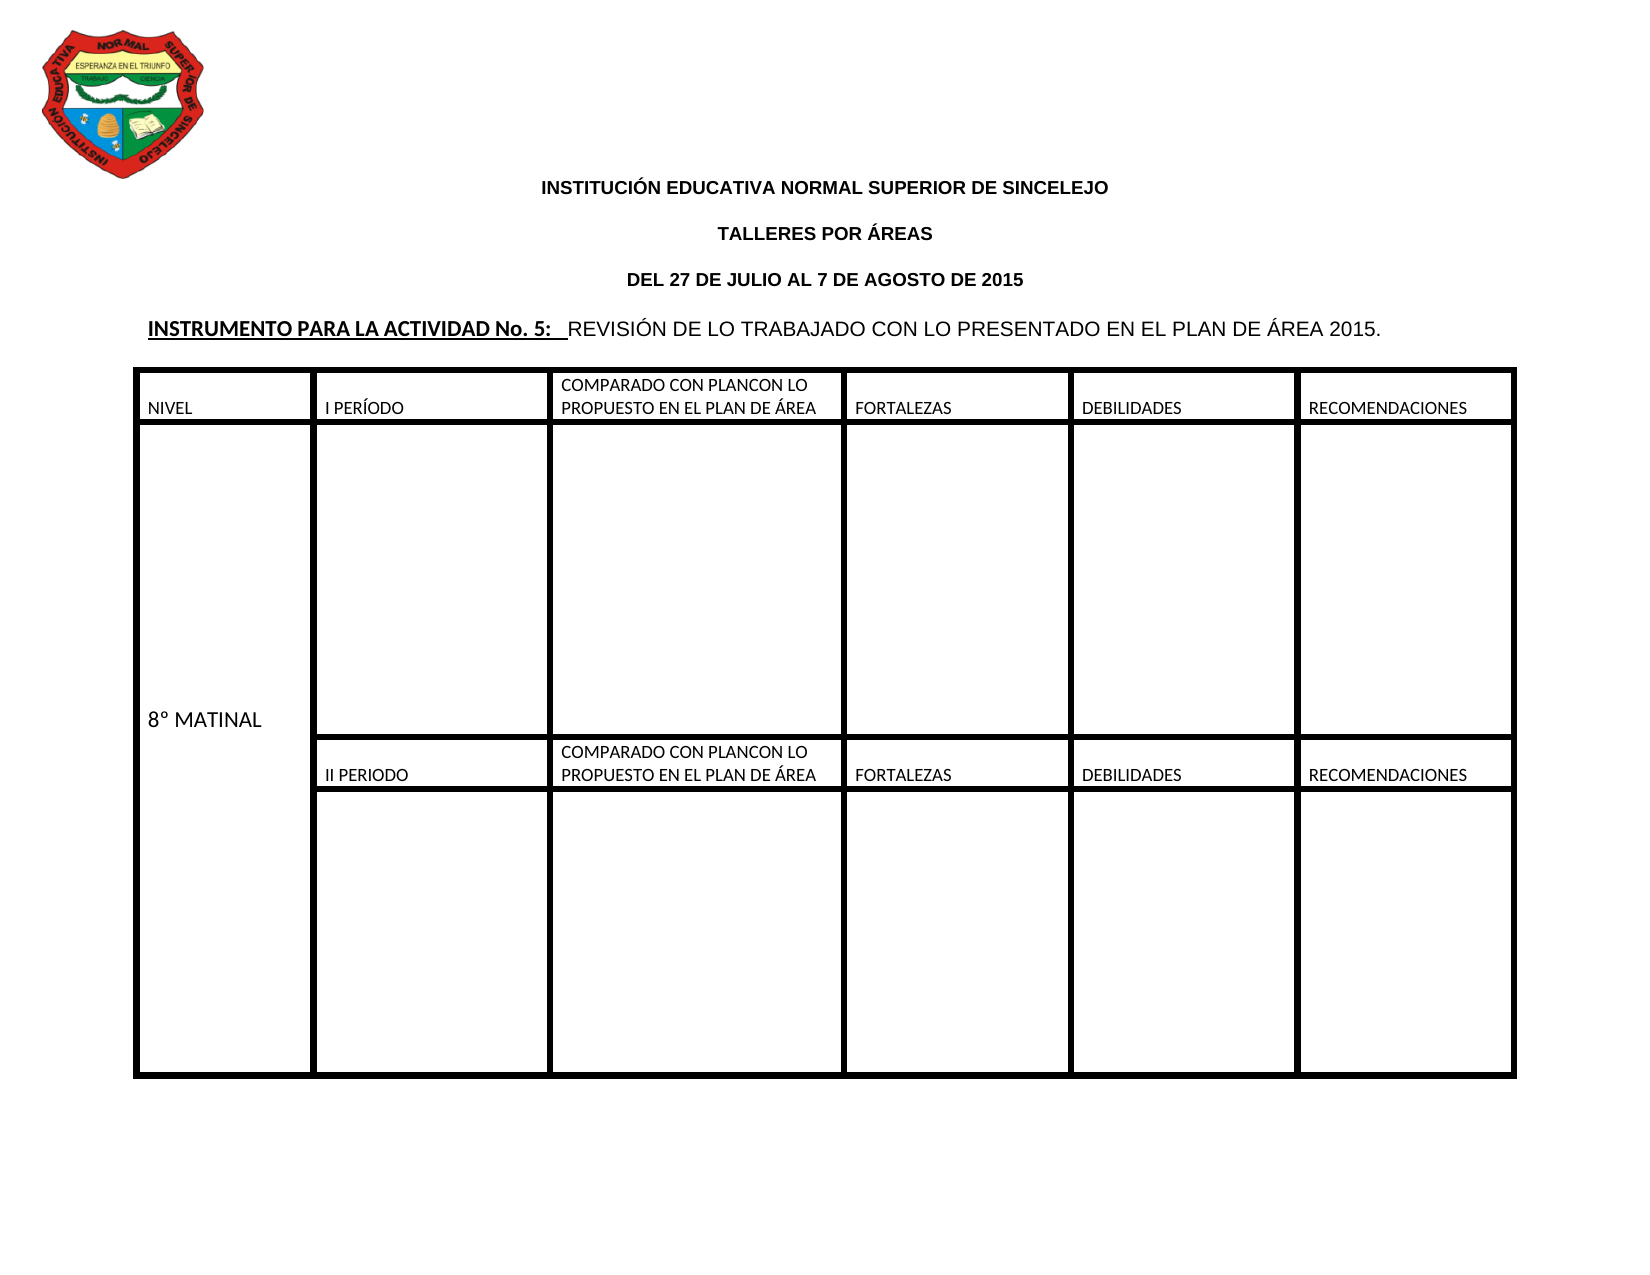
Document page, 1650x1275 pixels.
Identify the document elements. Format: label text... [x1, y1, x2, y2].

table_header I PERÍODO [317, 373, 547, 419]
text INSTITUCIÓN EDUCATIVA NORMAL SUPERIOR DE SINCELEJO [148, 177, 1502, 199]
table_cell [553, 425, 841, 734]
table_cell [847, 792, 1068, 1072]
table_cell DEBILIDADES [1074, 740, 1294, 786]
table_header DEBILIDADES [1074, 373, 1294, 419]
table_cell [317, 425, 547, 734]
picture [41, 30, 204, 179]
table_cell COMPARADO CON PLANCON LO PROPUESTO EN EL PLAN DE ÁREA [553, 740, 841, 786]
table_cell II PERIODO [317, 740, 547, 786]
table_cell [317, 792, 547, 1072]
table_cell [1301, 425, 1511, 734]
table_header FORTALEZAS [847, 373, 1068, 419]
table_cell FORTALEZAS [847, 740, 1068, 786]
text INSTRUMENTO PARA LA ACTIVIDAD No. 5: REVISIÓN DE LO TRABAJADO CON LO PRESENTADO EN EL PLAN DE ÁREA 2015. [148, 314, 1502, 342]
table_header NIVEL [140, 373, 310, 419]
table_cell [1074, 425, 1294, 734]
table_cell [1074, 792, 1294, 1072]
text TALLERES POR ÁREAS [148, 223, 1502, 244]
table_header RECOMENDACIONES [1301, 373, 1511, 419]
table_cell RECOMENDACIONES [1301, 740, 1511, 786]
table_header COMPARADO CON PLANCON LO PROPUESTO EN EL PLAN DE ÁREA [553, 373, 841, 419]
table_cell [847, 425, 1068, 734]
table_cell [553, 792, 841, 1072]
table_cell 8º MATINAL [140, 425, 310, 1072]
table_cell [1301, 792, 1511, 1072]
text DEL 27 DE JULIO AL 7 DE AGOSTO DE 2015 [148, 268, 1502, 290]
